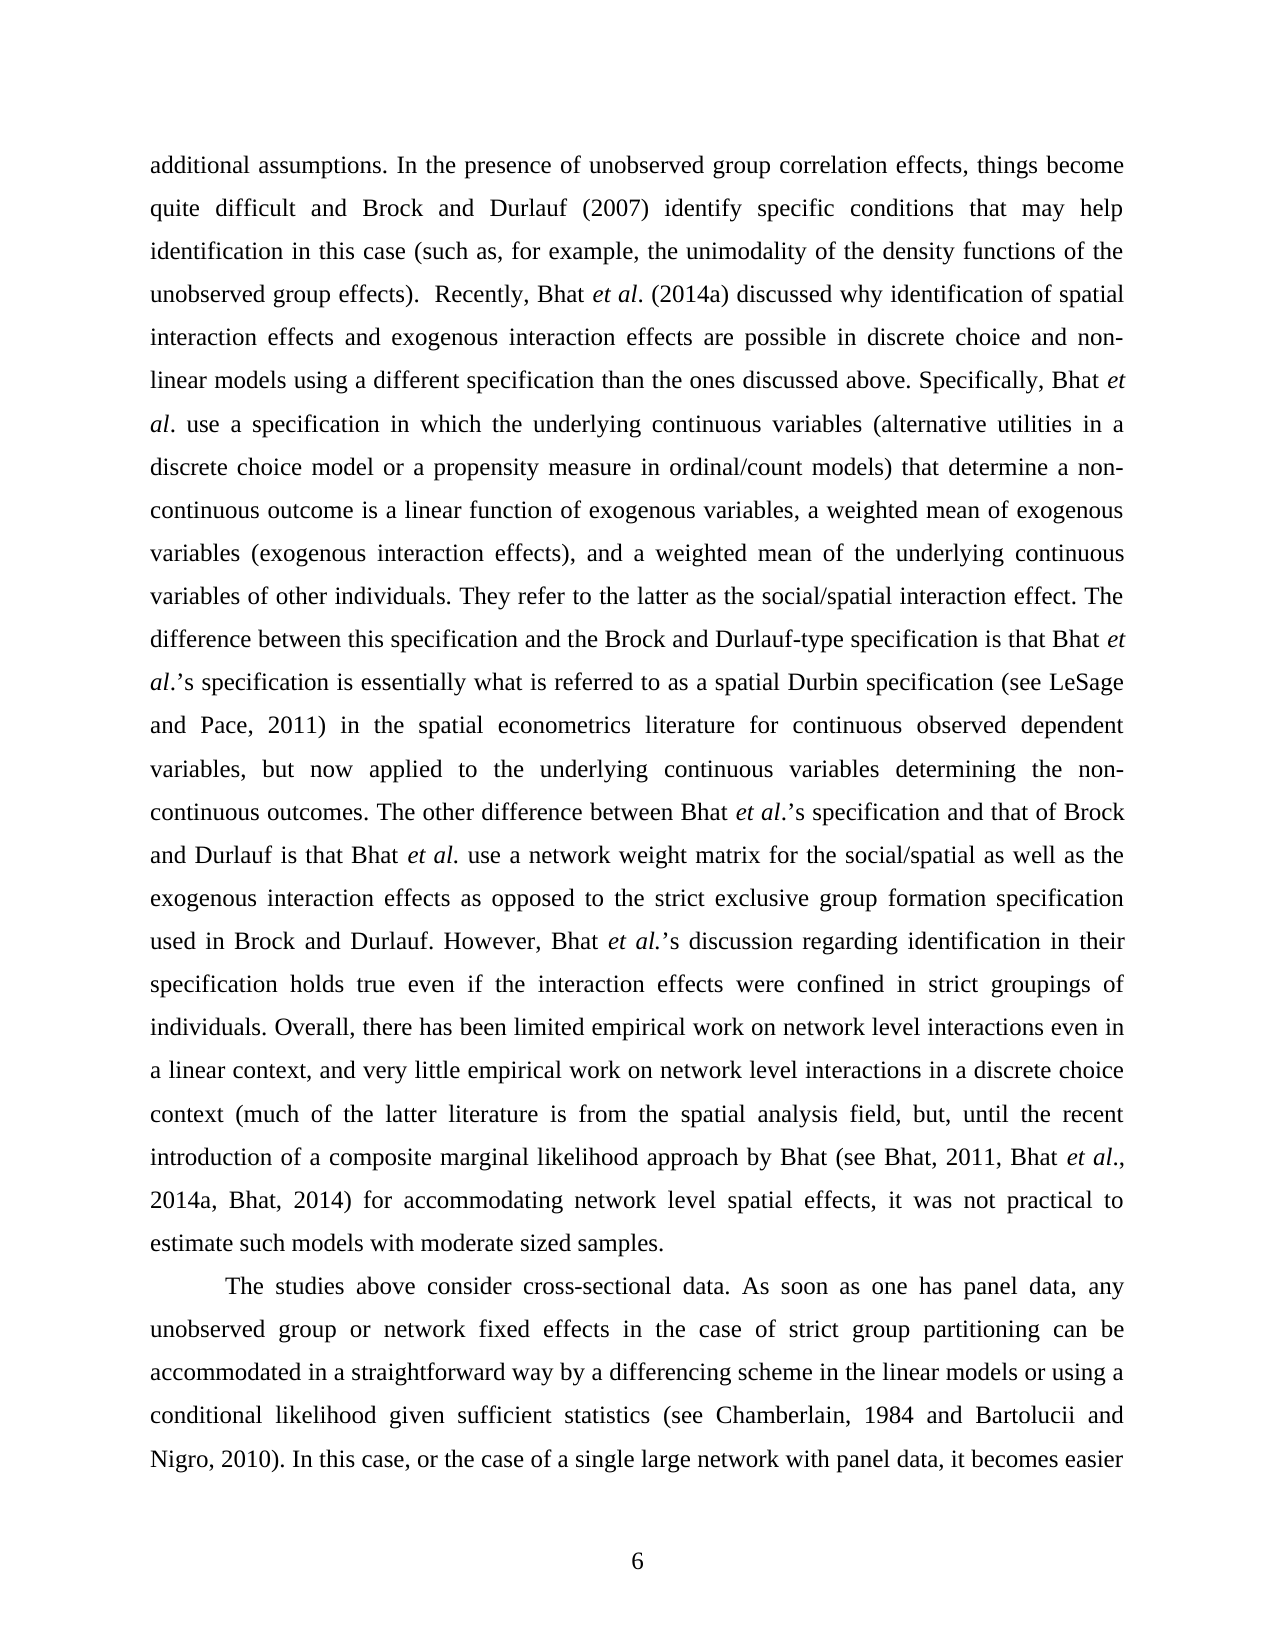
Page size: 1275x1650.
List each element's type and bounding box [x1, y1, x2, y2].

text [150, 1271, 1125, 1472]
text [150, 150, 1125, 1257]
